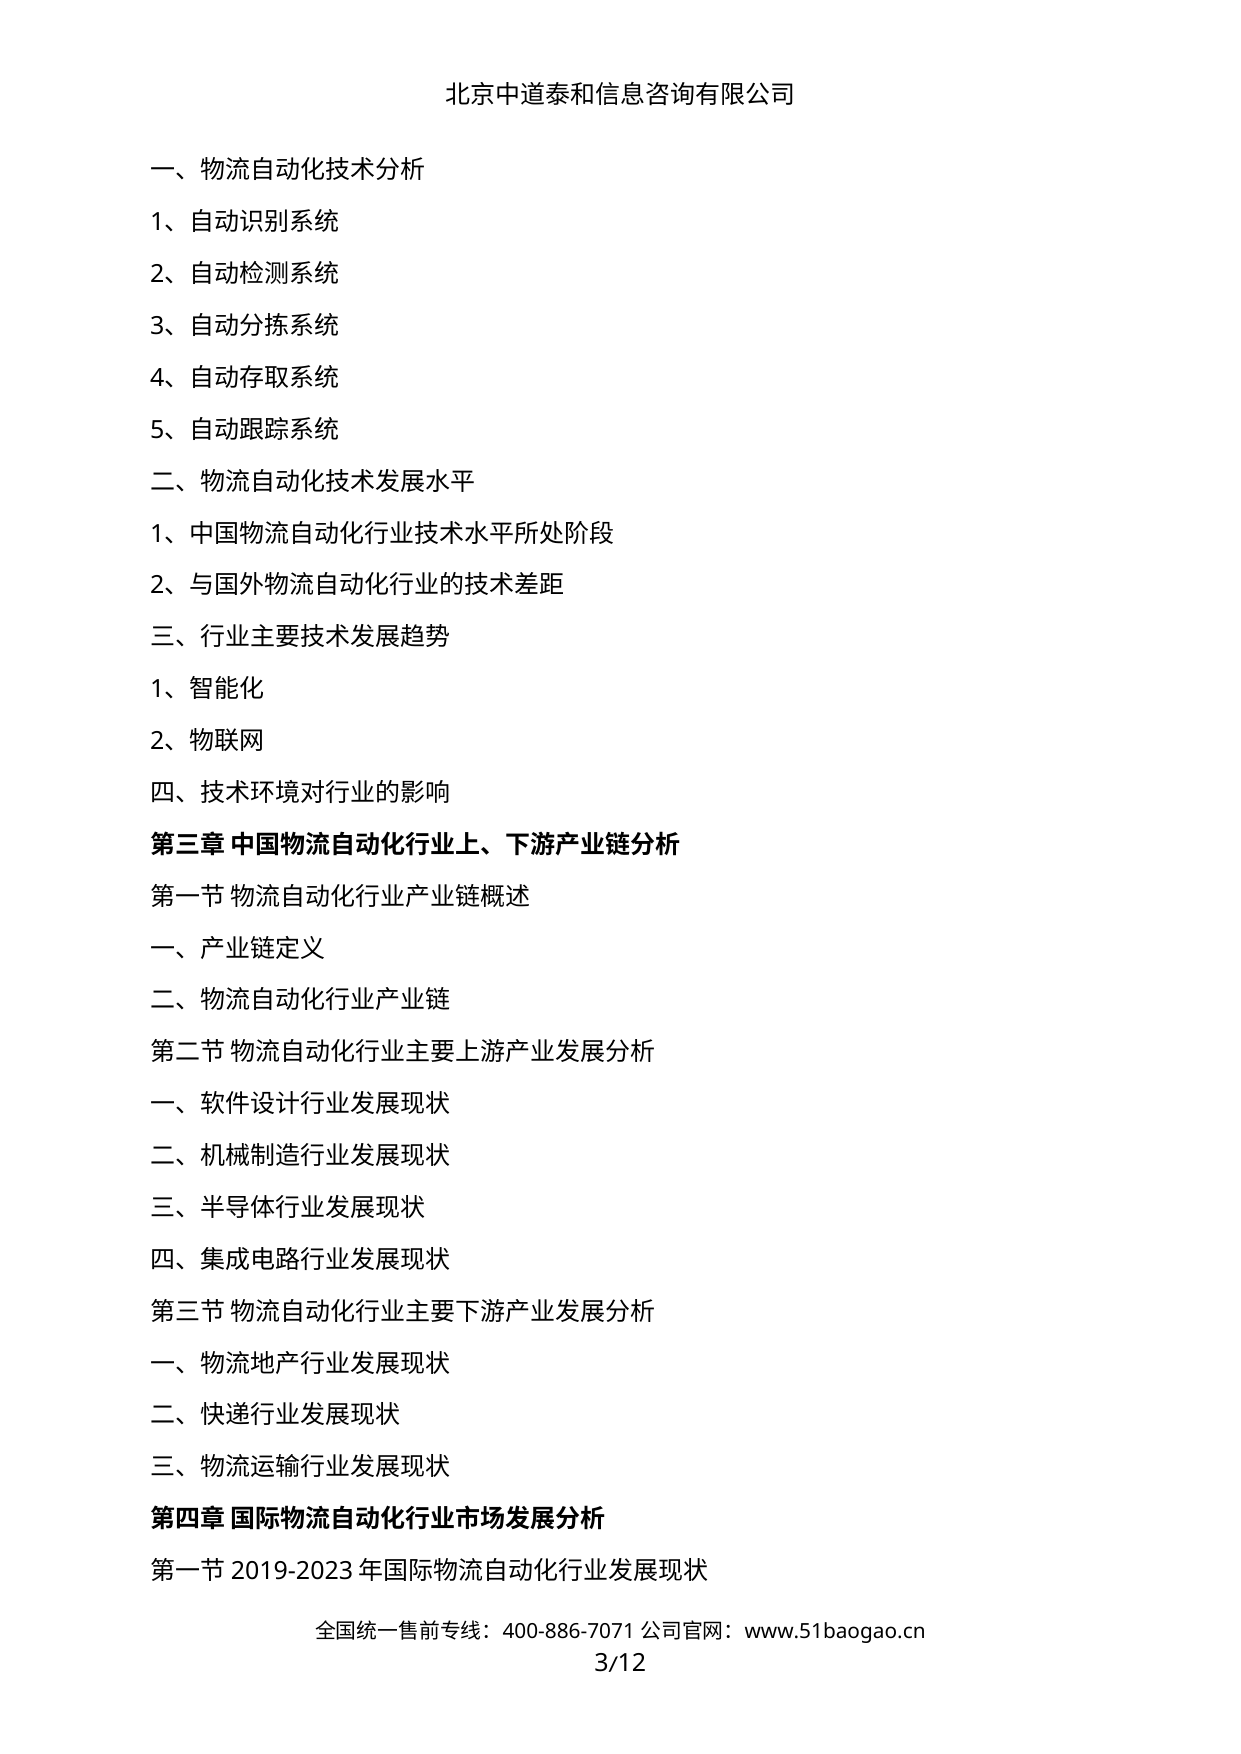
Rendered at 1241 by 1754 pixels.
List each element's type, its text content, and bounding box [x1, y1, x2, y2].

text 三、物流运输行业发展现状 [150, 1447, 1090, 1483]
text 2、自动检测系统 [150, 254, 1090, 290]
text 2、与国外物流自动化行业的技术差距 [150, 565, 1090, 601]
text 二、快递行业发展现状 [150, 1395, 1090, 1431]
text 2、物联网 [150, 721, 1090, 757]
text 一、产业链定义 [150, 928, 1090, 964]
text 一、物流地产行业发展现状 [150, 1343, 1090, 1379]
text 1、智能化 [150, 669, 1090, 705]
text 一、软件设计行业发展现状 [150, 1084, 1090, 1120]
text 第一节 2019-2023年国际物流自动化行业发展现状 [150, 1551, 1090, 1587]
text 四、集成电路行业发展现状 [150, 1239, 1090, 1276]
text 第三节 物流自动化行业主要下游产业发展分析 [150, 1291, 1090, 1327]
text 一、物流自动化技术分析 [150, 150, 1090, 186]
text 第三章 中国物流自动化行业上、下游产业链分析 [150, 824, 1090, 861]
text 三、半导体行业发展现状 [150, 1187, 1090, 1224]
text 二、物流自动化行业产业链 [150, 980, 1090, 1016]
text 第一节 物流自动化行业产业链概述 [150, 876, 1090, 912]
text 1、自动识别系统 [150, 202, 1090, 238]
text 第四章 国际物流自动化行业市场发展分析 [150, 1499, 1090, 1535]
text 四、技术环境对行业的影响 [150, 772, 1090, 809]
text 二、机械制造行业发展现状 [150, 1136, 1090, 1172]
text 1、中国物流自动化行业技术水平所处阶段 [150, 513, 1090, 549]
text 4、自动存取系统 [150, 357, 1090, 394]
text 3、自动分拣系统 [150, 306, 1090, 342]
text 二、物流自动化技术发展水平 [150, 461, 1090, 497]
text 第二节 物流自动化行业主要上游产业发展分析 [150, 1032, 1090, 1068]
text 三、行业主要技术发展趋势 [150, 617, 1090, 653]
text 5、自动跟踪系统 [150, 409, 1090, 446]
